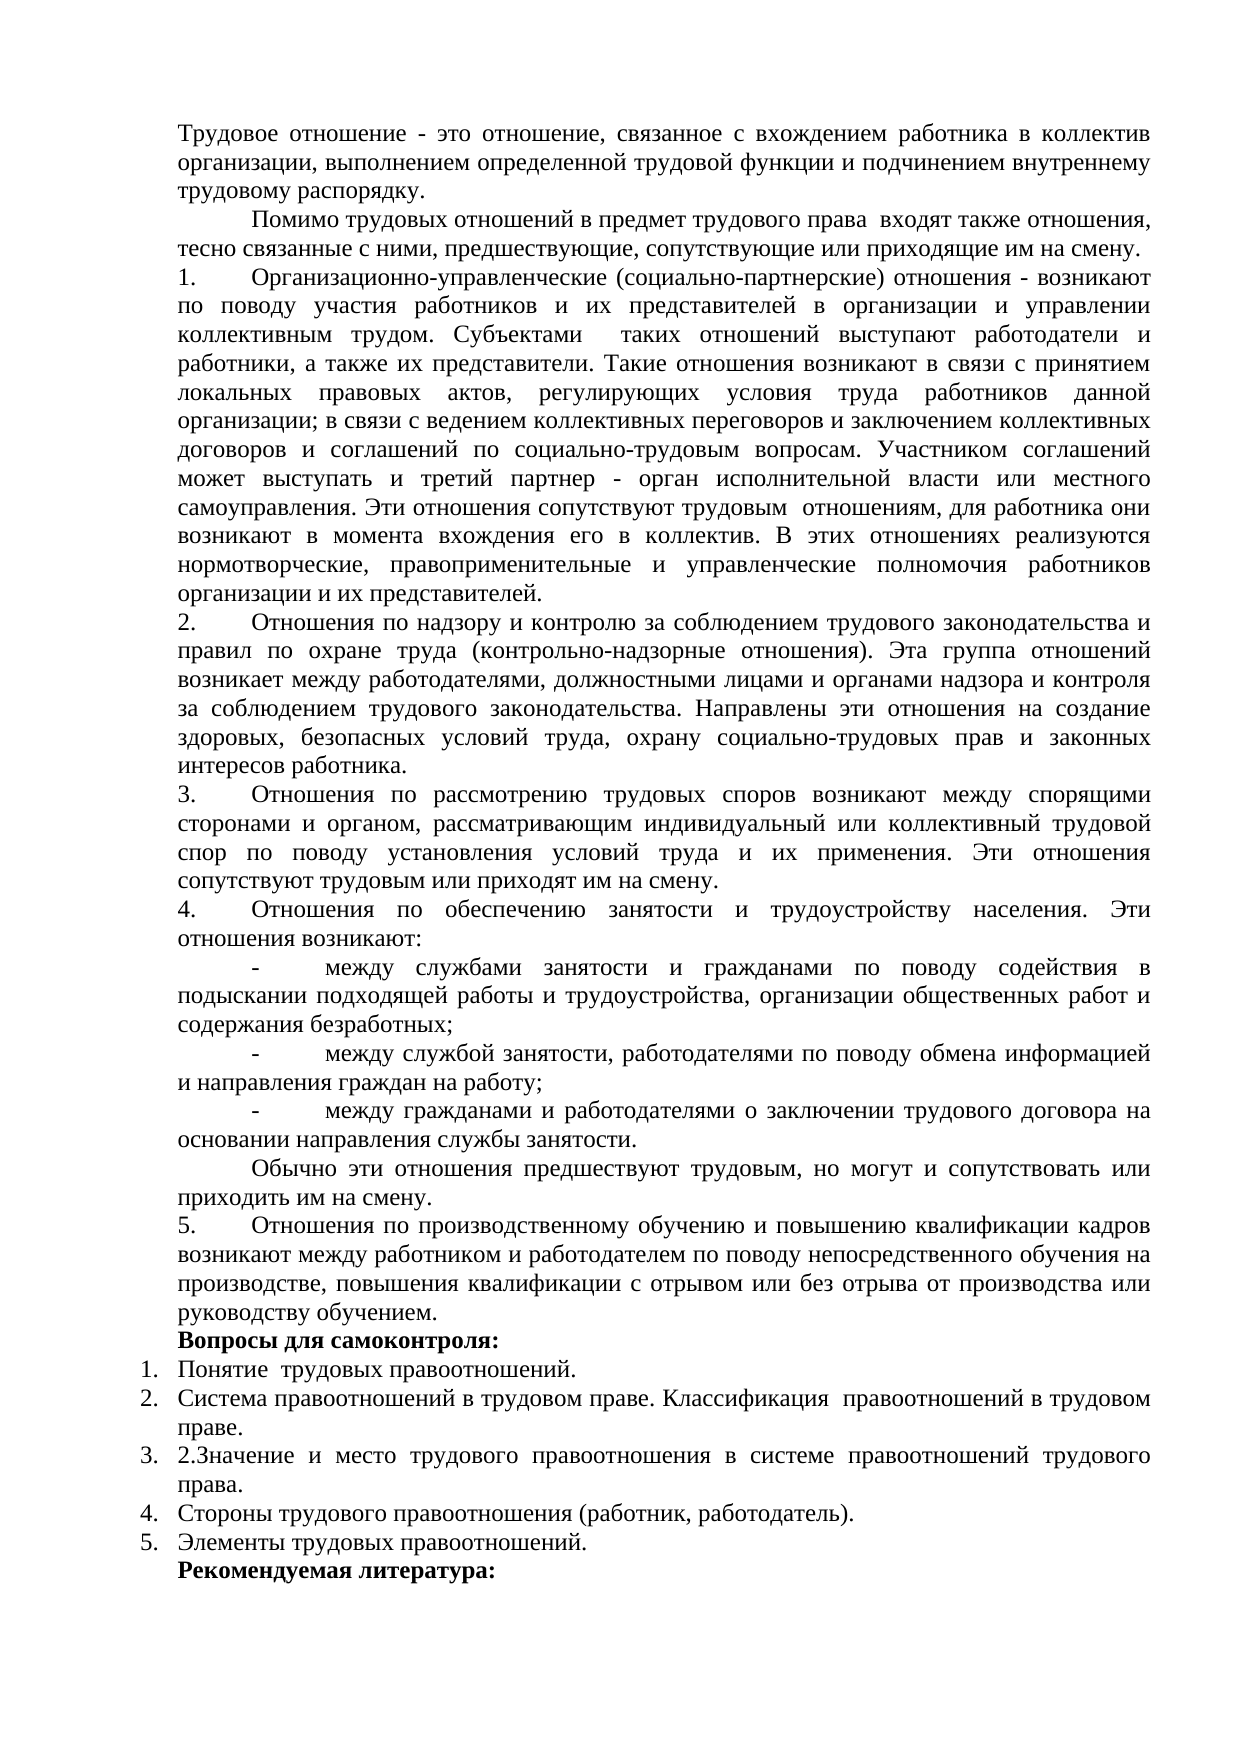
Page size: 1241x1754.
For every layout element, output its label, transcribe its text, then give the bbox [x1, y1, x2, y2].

list Рекомендуемая литература: [177, 1556, 1152, 1584]
list Система правоотношений в трудовом праве. Классификация правоотношений в трудовом праве. [140, 1383, 1152, 1441]
list Понятие трудовых правоотношений. [140, 1354, 1152, 1383]
text 3. Отношения по рассмотрению трудовых споров возникают между спорящими сторонами и органом, рассматривающим индивидуальный или коллективный трудовой спор по поводу установления условий труда и их применения. Эти отношения сопутствуют трудовым или приходят им на смену. [177, 779, 1152, 894]
text Помимо трудовых отношений в предмет трудового права входят также отношения, тесно связанные с ними, предшествующие, сопутствующие или приходящие им на смену. [177, 204, 1152, 262]
list Стороны трудового правоотношения (работник, работодатель). [140, 1498, 1152, 1527]
text 4. Отношения по обеспечению занятости и трудоустройству населения. Эти отношения возникают: [177, 894, 1152, 952]
text - между службой занятости, работодателями по поводу обмена информацией и направления граждан на работу; [177, 1038, 1152, 1096]
text Трудовое отношение - это отношение, связанное с вхождением работника в коллектив организации, выполнением определенной трудовой функции и подчинением внутреннему трудовому распорядку. [177, 118, 1152, 204]
text - между службами занятости и гражданами по поводу содействия в подыскании подходящей работы и трудоустройства, организации общественных работ и содержания безработных; [177, 952, 1152, 1038]
text 1. Организационно-управленческие (социально-партнерские) отношения - возникают по поводу участия работников и их представителей в организации и управлении коллективным трудом. Субъектами таких отношений выступают работодатели и работники, а также их представители. Такие отношения возникают в связи с принятием локальных правовых актов, регулирующих условия труда работников данной организации; в связи с ведением коллективных переговоров и заключением коллективных договоров и соглашений по социально-трудовым вопросам. Участником соглашений может выступать и третий партнер - орган исполнительной власти или местного самоуправления. Эти отношения сопутствуют трудовым отношениям, для работника они возникают в момента вхождения его в коллектив. В этих отношениях реализуются нормотворческие, правоприменительные и управленческие полномочия работников организации и их представителей. [177, 262, 1152, 607]
text - между гражданами и работодателями о заключении трудового договора на основании направления службы занятости. [177, 1096, 1152, 1153]
list Элементы трудовых правоотношений. [140, 1527, 1152, 1556]
text 2. Отношения по надзору и контролю за соблюдением трудового законодательства и правил по охране труда (контрольно-надзорные отношения). Эта группа отношений возникает между работодателями, должностными лицами и органами надзора и контроля за соблюдением трудового законодательства. Направлены эти отношения на создание здоровых, безопасных условий труда, охрану социально-трудовых прав и законных интересов работника. [177, 607, 1152, 779]
list 2.Значение и место трудового правоотношения в системе правоотношений трудового права. [140, 1441, 1152, 1498]
text Обычно эти отношения предшествуют трудовым, но могут и сопутствовать или приходить им на смену. [177, 1153, 1152, 1211]
text 5. Отношения по производственному обучению и повышению квалификации кадров возникают между работником и работодателем по поводу непосредственного обучения на производстве, повышения квалификации с отрывом или без отрыва от производства или руководству обучением. [177, 1211, 1152, 1326]
text Вопросы для самоконтроля: [177, 1326, 1152, 1354]
